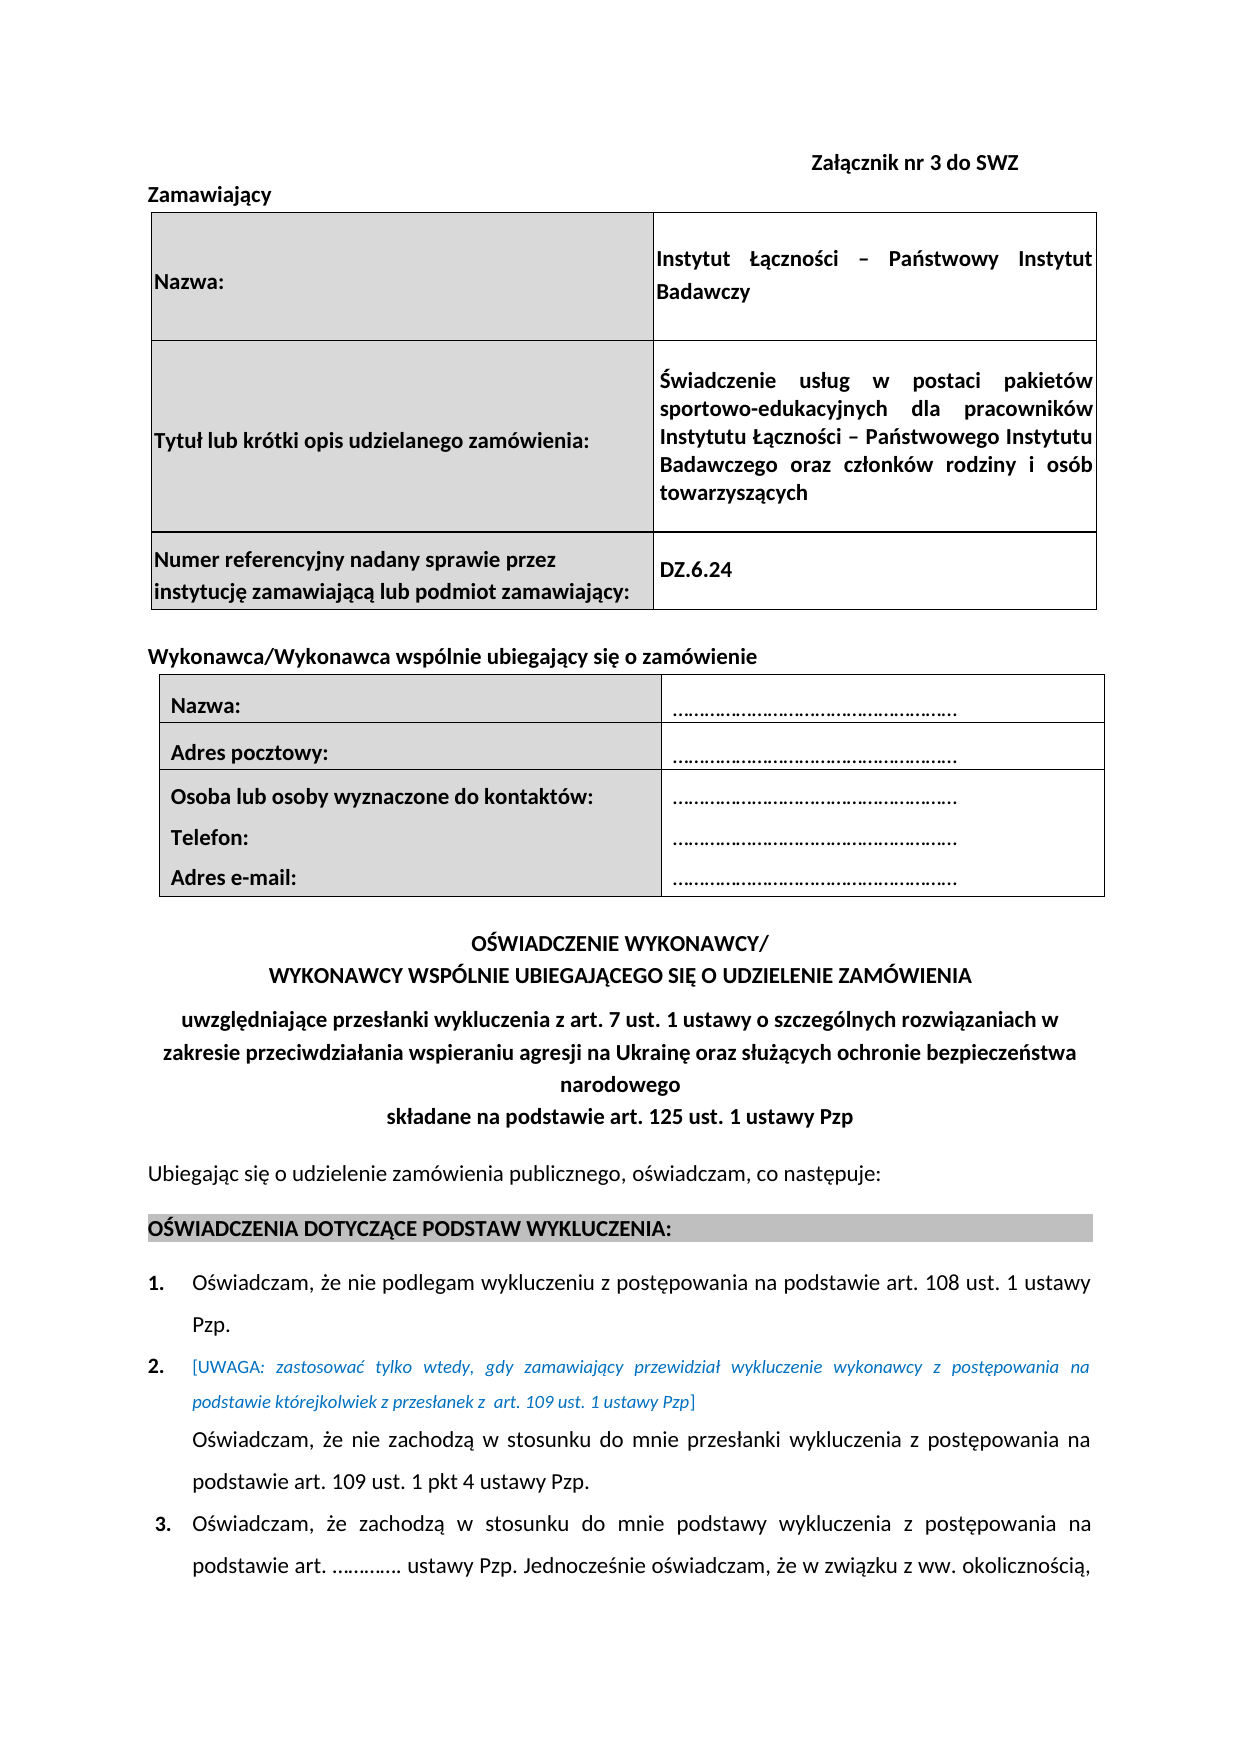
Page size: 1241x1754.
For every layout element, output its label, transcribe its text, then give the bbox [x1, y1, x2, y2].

text OŚWIADCZENIA DOTYCZĄCE PODSTAW WYKLUCZENIA: [148, 1214, 1093, 1242]
text OŚWIADCZENIE WYKONAWCY/ [148, 929, 1093, 957]
text Zamawiający [148, 180, 1093, 208]
list Oświadczam, że nie podlegam wykluczeniu z postępowania na podstawie art. 108 ust. 1 ustawy Pzp. [148, 1268, 1093, 1338]
text Ubiegając się o udzielenie zamówienia publicznego, oświadczam, co następuje: [148, 1159, 1093, 1187]
table_cell ……………………………………………… ……………………………………………… ……………………………………………… [662, 770, 1104, 896]
table_cell Numer referencyjny nadany sprawie przez instytucję zamawiającą lub podmiot zamawiający: [152, 533, 653, 609]
table_header Nazwa: [160, 675, 661, 722]
table_cell Adres pocztowy: [160, 723, 661, 769]
text WYKONAWCY WSPÓLNIE UBIEGAJĄCEGO SIĘ O UDZIELENIE ZAMÓWIENIA [148, 961, 1093, 989]
list [UWAGA: zastosować tylko wtedy, gdy zamawiający przewidział wykluczenie wykonawcy z postępowania na podstawie którejkolwiek z przesłanek z art. 109 ust. 1 ustawy Pzp] [148, 1352, 1093, 1413]
table_cell Świadczenie usług w postaci pakietów sportowo-edukacyjnych dla pracowników Instytutu Łączności – Państwowego Instytutu Badawczego oraz członków rodziny i osób towarzyszących [654, 341, 1096, 531]
table_cell ……………………………………………… [662, 723, 1104, 769]
table_header Instytut Łączności – Państwowy Instytut Badawczy [654, 213, 1096, 340]
text Wykonawca/Wykonawca wspólnie ubiegający się o zamówienie [148, 642, 1093, 670]
table_cell Tytuł lub krótki opis udzielanego zamówienia: [152, 341, 653, 531]
table_header ……………………………………………… [662, 675, 1104, 722]
text Załącznik nr 3 do SWZ [811, 148, 1093, 176]
table_header Nazwa: [152, 213, 653, 340]
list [154, 1509, 1093, 1579]
text uwzględniające przesłanki wykluczenia z art. 7 ust. 1 ustawy o szczególnych rozwiązaniach w zakresie przeciwdziałania wspieraniu agresji na Ukrainę oraz służących ochronie bezpieczeństwa narodowego [148, 1006, 1093, 1098]
table_cell DZ.6.24 [654, 533, 1096, 609]
text składane na podstawie art. 125 ust. 1 ustawy Pzp [148, 1102, 1093, 1130]
list Oświadczam, że nie zachodzą w stosunku do mnie przesłanki wykluczenia z postępowania na podstawie art. 109 ust. 1 pkt 4 ustawy Pzp. [192, 1425, 1093, 1495]
table_cell Osoba lub osoby wyznaczone do kontaktów: Telefon: Adres e-mail: [160, 770, 661, 896]
